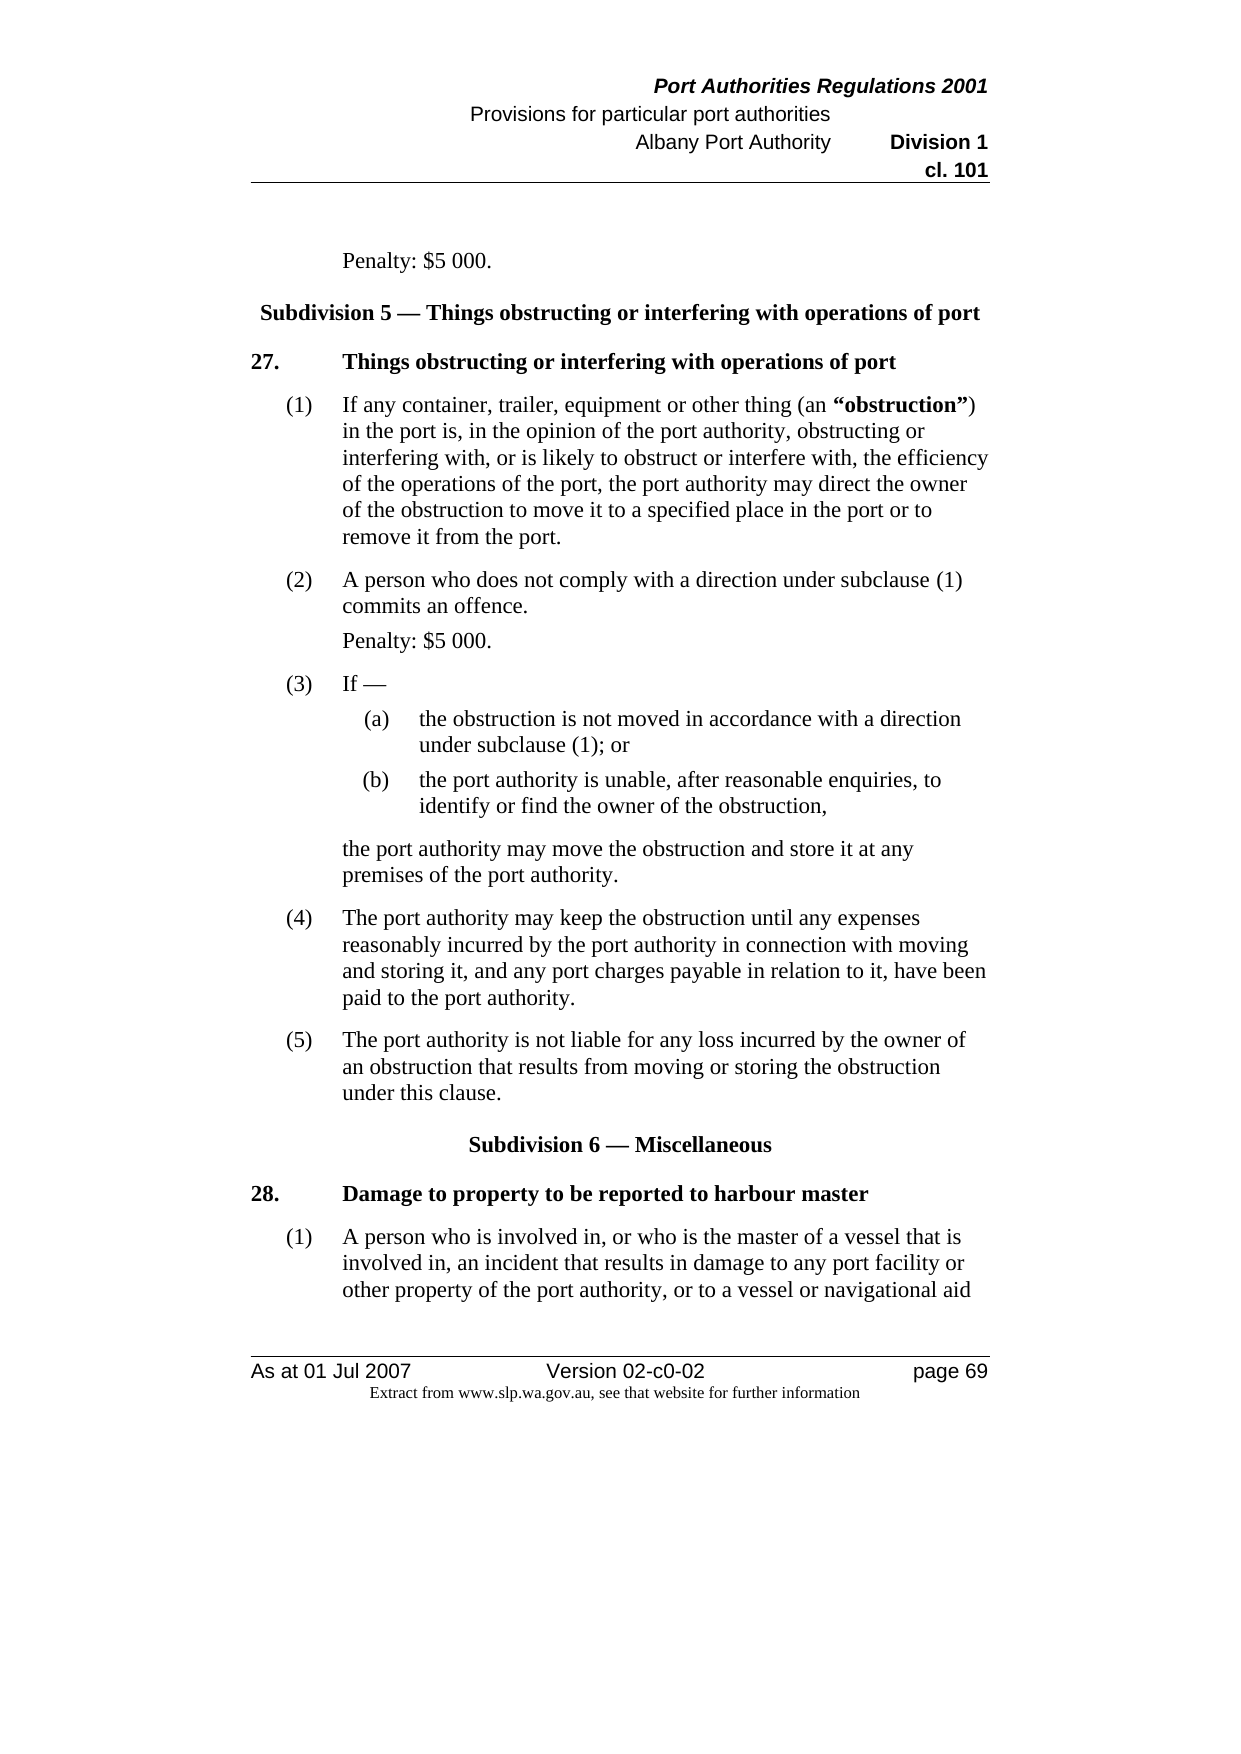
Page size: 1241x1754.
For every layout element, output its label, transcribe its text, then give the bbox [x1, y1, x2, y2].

text Penalty: $5 000. [251, 247, 990, 274]
text (5) The port authority is not liable for any loss incurred by the owner of an obstruction that results from moving or storing the obstruction under this clause. [251, 1027, 990, 1106]
text (4) The port authority may keep the obstruction until any expenses reasonably incurred by the port authority in connection with moving and storing it, and any port charges payable in relation to it, have been paid to the port authority. [251, 904, 990, 1010]
text (a) the obstruction is not moved in accordance with a direction under subclause (1); or [251, 705, 990, 757]
subtitle 28. Damage to property to be reported to harbour master [251, 1180, 990, 1206]
text (3) If — [251, 670, 990, 696]
text (b) the port authority is unable, after reasonable enquiries, to identify or find the owner of the obstruction, [251, 766, 990, 818]
subtitle Subdivision 5 — Things obstructing or interfering with operations of port [251, 299, 990, 325]
subtitle Subdivision 6 — Miscellaneous [251, 1131, 990, 1157]
text (1) If any container, trailer, equipment or other thing (an “obstruction”) in the port is, in the opinion of the port authority, obstructing or interfering with, or is likely to obstruct or interfere with, the efficiency of the operations of the port, the port authority may direct the owner of the obstruction to move it to a specified place in the port or to remove it from the port. [251, 391, 990, 549]
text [251, 1223, 990, 1302]
text the port authority may move the obstruction and store it at any premises of the port authority. [251, 835, 990, 888]
text (2) A person who does not comply with a direction under subclause (1) commits an offence. [251, 566, 990, 619]
subtitle 27. Things obstructing or interfering with operations of port [251, 348, 990, 374]
text Penalty: $5 000. [251, 627, 990, 653]
